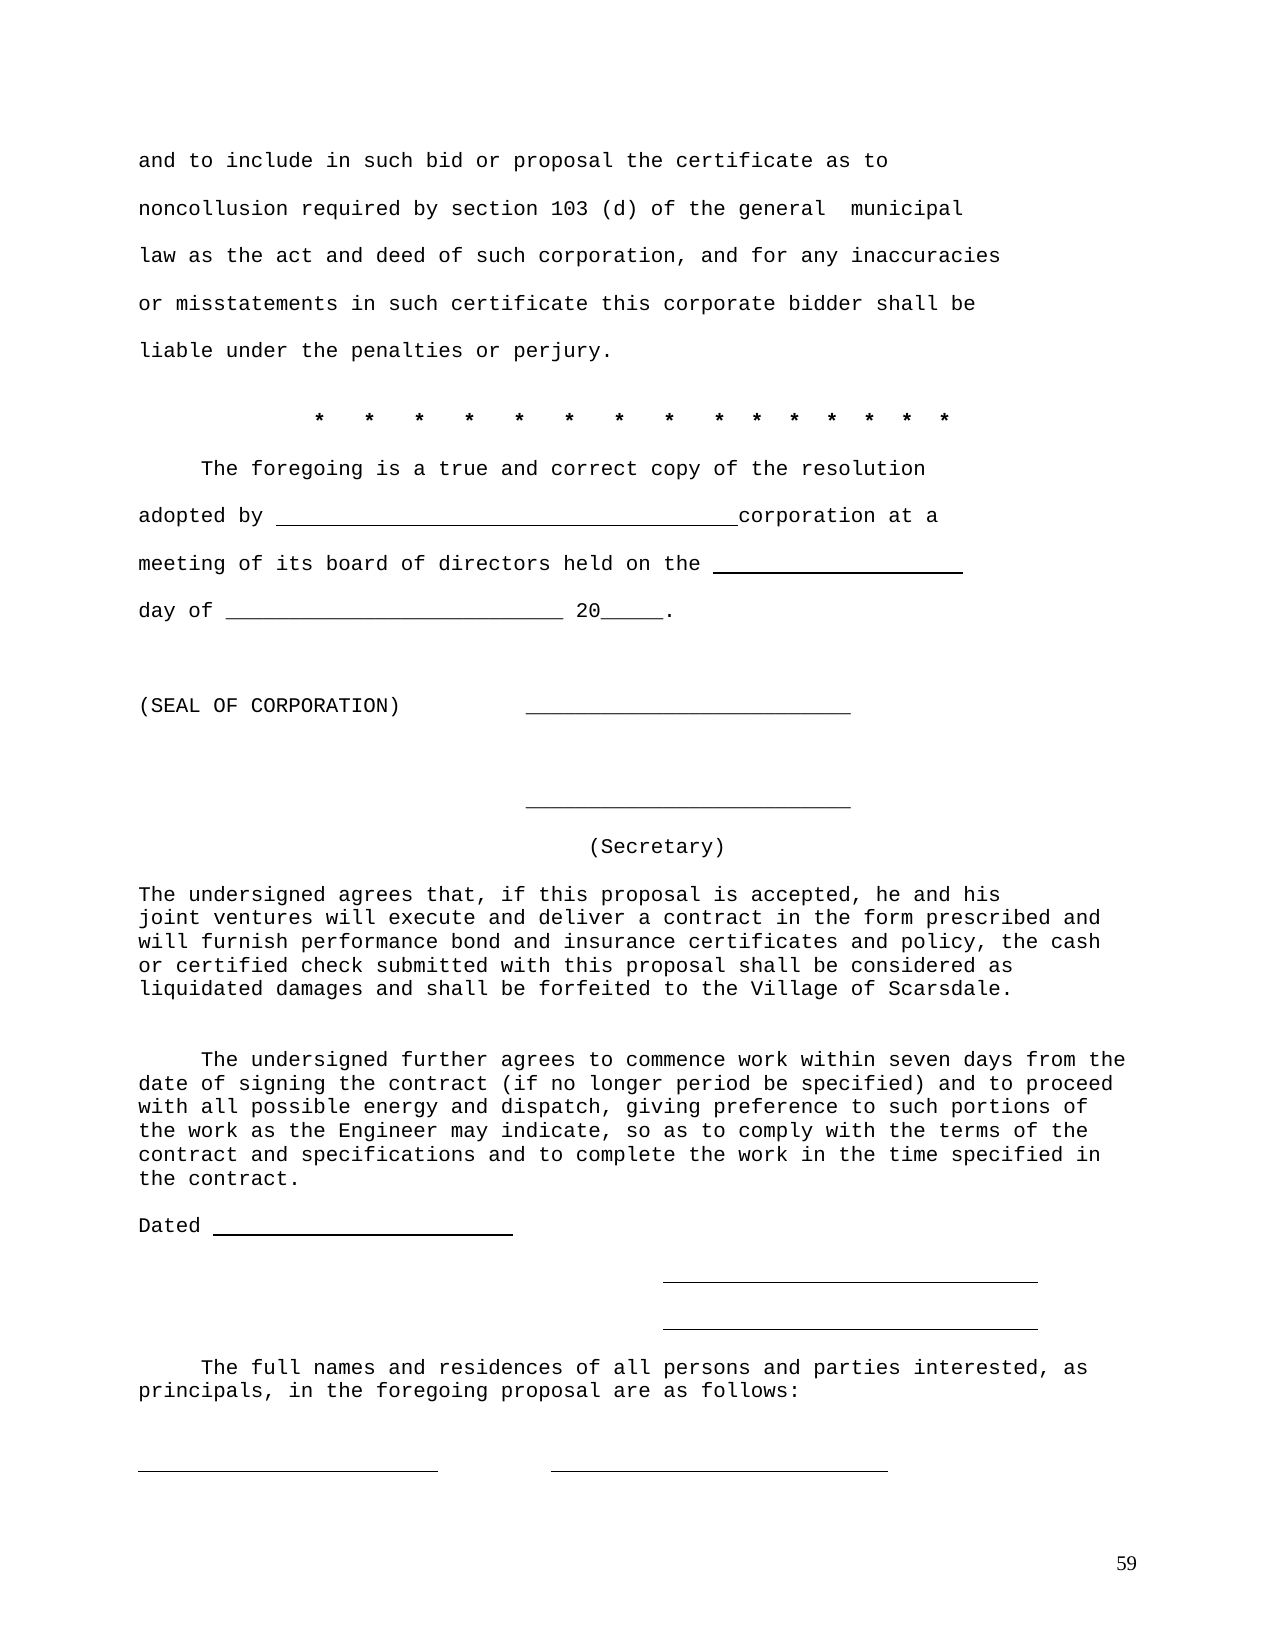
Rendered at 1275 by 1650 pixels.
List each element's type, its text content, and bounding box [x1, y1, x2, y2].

text and to include in such bid or proposal the certificate as to [138, 150, 1137, 174]
text __________________________ [138, 789, 1137, 813]
text Dated [138, 1215, 1137, 1238]
text (SEAL OF CORPORATION) __________________________ [138, 694, 1137, 718]
text noncollusion required by section 103 (d) of the general municipal law as the act and deed of such corporation, and for any inaccuracies or misstatements in such certificate this corporate bidder shall be liable under the penalties or perjury. [138, 198, 1012, 363]
text The undersigned agrees that, if this proposal is accepted, he and his [138, 884, 1137, 907]
text joint ventures will execute and deliver a contract in the form prescribed and will furnish performance bond and insurance certificates and policy, the cash or certified check submitted with this proposal shall be considered as liquidated damages and shall be forfeited to the Village of Scarsdale. [138, 907, 1137, 1002]
text The full names and residences of all persons and parties interested, as principals, in the foregoing proposal are as follows: [138, 1357, 1137, 1404]
text The undersigned further agrees to commence work within seven days from the date of signing the contract (if no longer period be specified) and to proceed with all possible energy and dispatch, giving preference to such portions of the work as the Engineer may indicate, so as to comply with the terms of the contract and specifications and to complete the work in the time specified in the contract. [138, 1049, 1137, 1191]
text * * * * * * * * * * * * * * * [138, 411, 1137, 434]
text The foregoing is a true and correct copy of the resolution adopted by corporation at a meeting of its board of directors held on the day of ___________________________ 20_____. [138, 458, 1012, 624]
text (Secretary) [138, 836, 1137, 860]
